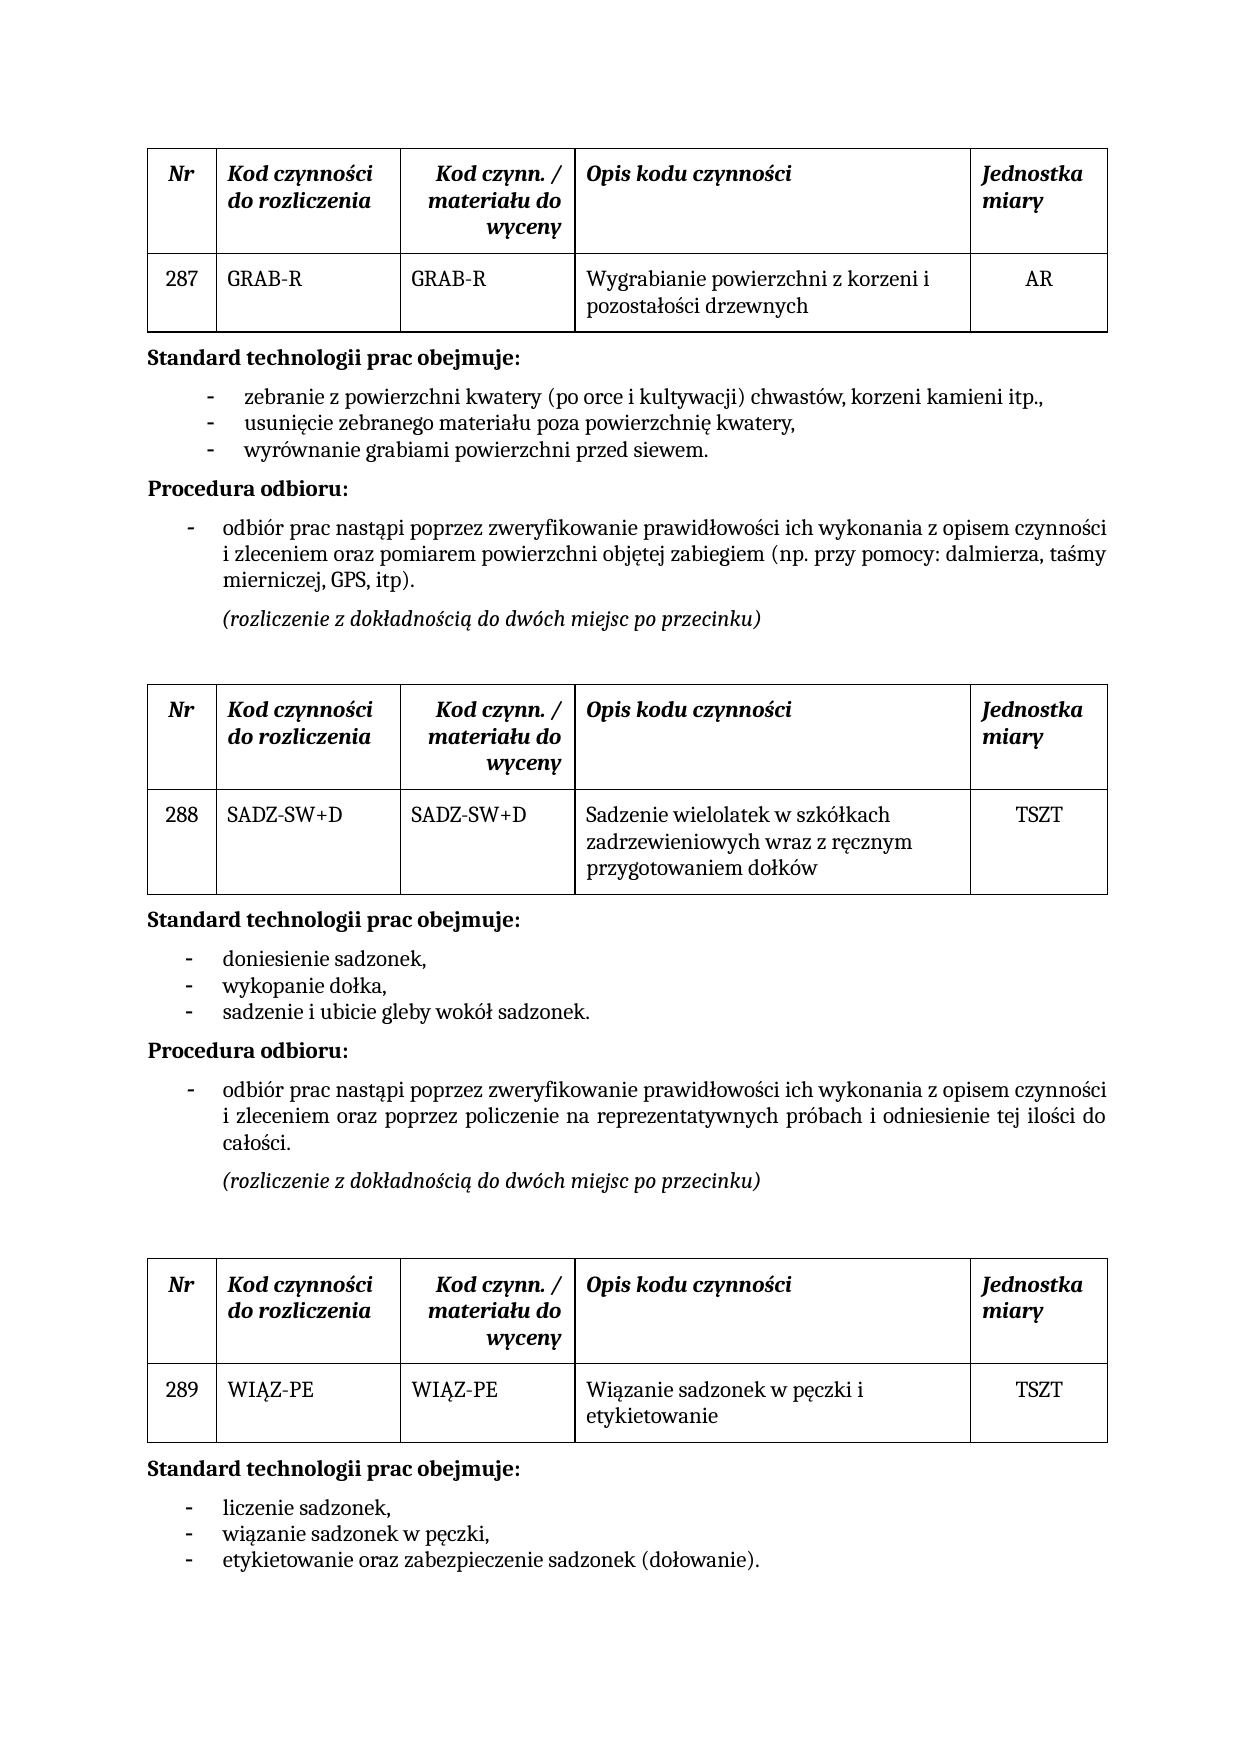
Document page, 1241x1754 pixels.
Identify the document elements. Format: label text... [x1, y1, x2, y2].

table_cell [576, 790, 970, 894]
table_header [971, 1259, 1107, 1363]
list sadzenie i ubicie gleby wokół sadzonek. [185, 999, 1107, 1025]
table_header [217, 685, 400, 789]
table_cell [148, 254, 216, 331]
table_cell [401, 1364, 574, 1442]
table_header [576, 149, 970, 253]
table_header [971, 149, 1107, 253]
list usunięcie zebranego materiału poza powierzchnię kwatery, [207, 410, 1107, 437]
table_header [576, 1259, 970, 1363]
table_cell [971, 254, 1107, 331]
list odbiór prac nastąpi poprzez zweryfikowanie prawidłowości ich wykonania z opisem czynności i zleceniem oraz poprzez policzenie na reprezentatywnych próbach i odniesienie tej ilości do całości. [185, 1077, 1107, 1156]
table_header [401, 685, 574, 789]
text Procedura odbioru: [148, 1038, 1107, 1064]
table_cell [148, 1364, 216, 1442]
list liczenie sadzonek, [185, 1494, 1107, 1521]
list wiązanie sadzonek w pęczki, [185, 1521, 1107, 1547]
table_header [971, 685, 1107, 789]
list doniesienie sadzonek, [185, 946, 1107, 972]
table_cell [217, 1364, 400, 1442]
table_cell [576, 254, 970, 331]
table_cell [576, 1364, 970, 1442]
text (rozliczenie z dokładnością do dwóch miejsc po przecinku) [148, 606, 1107, 632]
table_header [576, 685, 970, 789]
list wyrównanie grabiami powierzchni przed siewem. [207, 437, 1107, 463]
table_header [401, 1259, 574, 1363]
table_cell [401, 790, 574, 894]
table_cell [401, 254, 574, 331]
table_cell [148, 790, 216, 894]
list etykietowanie oraz zabezpieczenie sadzonek (dołowanie). [185, 1547, 1107, 1573]
list wykopanie dołka, [185, 972, 1107, 999]
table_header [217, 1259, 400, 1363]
text (rozliczenie z dokładnością do dwóch miejsc po przecinku) [148, 1168, 1107, 1194]
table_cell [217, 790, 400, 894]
text Standard technologii prac obejmuje: [148, 907, 1107, 934]
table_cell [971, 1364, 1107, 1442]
text Standard technologii prac obejmuje: [148, 1455, 1107, 1482]
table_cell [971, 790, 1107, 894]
text Standard technologii prac obejmuje: [148, 345, 1107, 371]
list odbiór prac nastąpi poprzez zweryfikowanie prawidłowości ich wykonania z opisem czynności i zleceniem oraz pomiarem powierzchni objętej zabiegiem (np. przy pomocy: dalmierza, taśmy mierniczej, GPS, itp). [185, 514, 1107, 593]
list zebranie z powierzchni kwatery (po orce i kultywacji) chwastów, korzeni kamieni itp., [207, 384, 1107, 410]
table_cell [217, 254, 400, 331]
text Procedura odbioru: [148, 475, 1107, 502]
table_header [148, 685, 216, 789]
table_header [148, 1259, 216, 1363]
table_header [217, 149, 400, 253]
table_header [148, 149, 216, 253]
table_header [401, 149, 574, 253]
